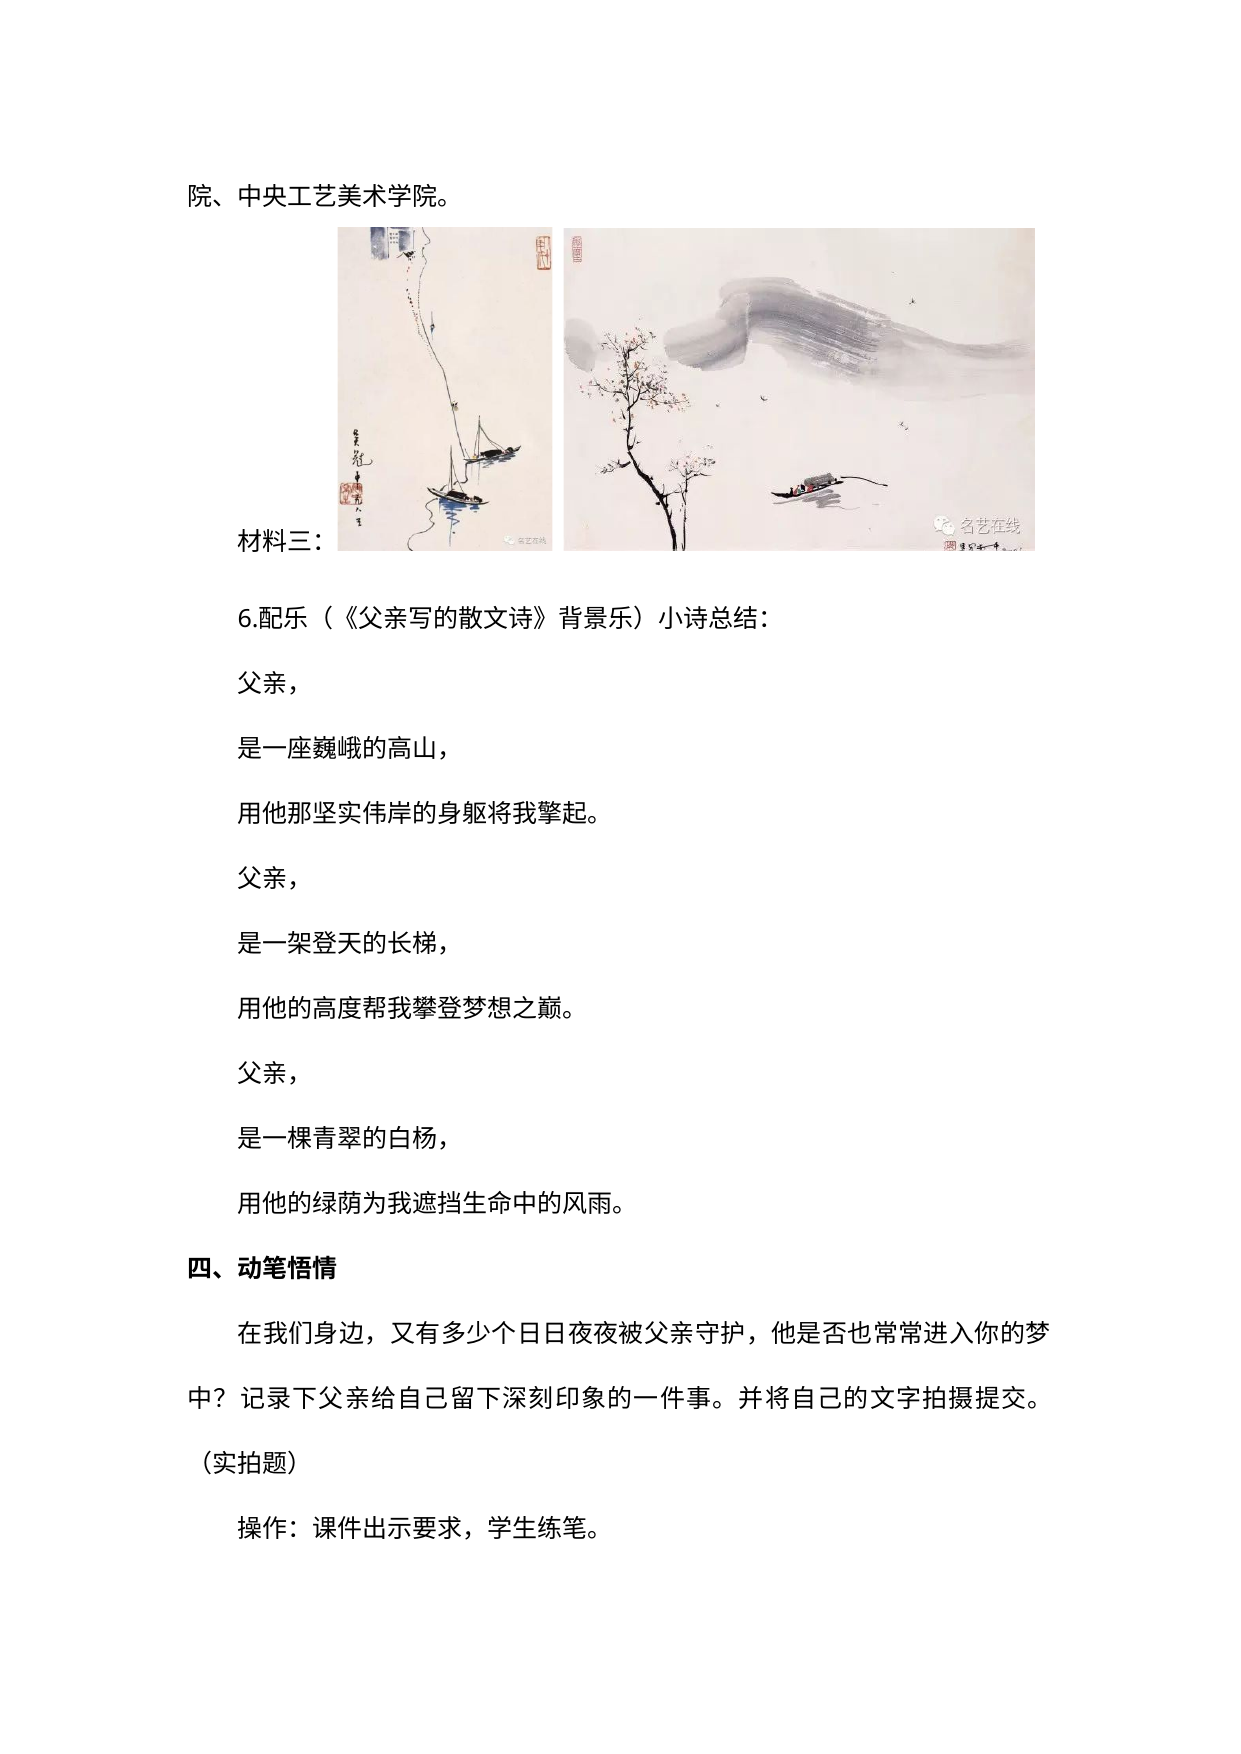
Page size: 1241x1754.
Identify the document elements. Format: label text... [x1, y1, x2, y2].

text 用他的绿荫为我遮挡生命中的风雨。 [187, 1169, 1053, 1234]
text 父亲， [187, 1039, 1053, 1104]
text 6.配乐（《父亲写的散文诗》背景乐）小诗总结： [187, 584, 1053, 649]
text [187, 162, 1053, 227]
picture [337, 227, 553, 551]
text 四、动笔悟情 [187, 1234, 1053, 1299]
text 父亲， [187, 844, 1053, 909]
picture [563, 228, 1035, 551]
text 用他那坚实伟岸的身躯将我擎起。 [187, 779, 1053, 844]
text 用他的高度帮我攀登梦想之巅。 [187, 974, 1053, 1039]
text 是一棵青翠的白杨， [187, 1104, 1053, 1169]
text 操作：课件出示要求，学生练笔。 [187, 1494, 1053, 1559]
text 在我们身边，又有多少个日日夜夜被父亲守护，他是否也常常进入你的梦中？记录下父亲给自己留下深刻印象的一件事。并将自己的文字拍摄提交。（实拍题） [187, 1299, 1053, 1494]
text 是一座巍峨的高山， [187, 714, 1053, 779]
text 是一架登天的长梯， [187, 909, 1053, 974]
text 父亲， [187, 649, 1053, 714]
